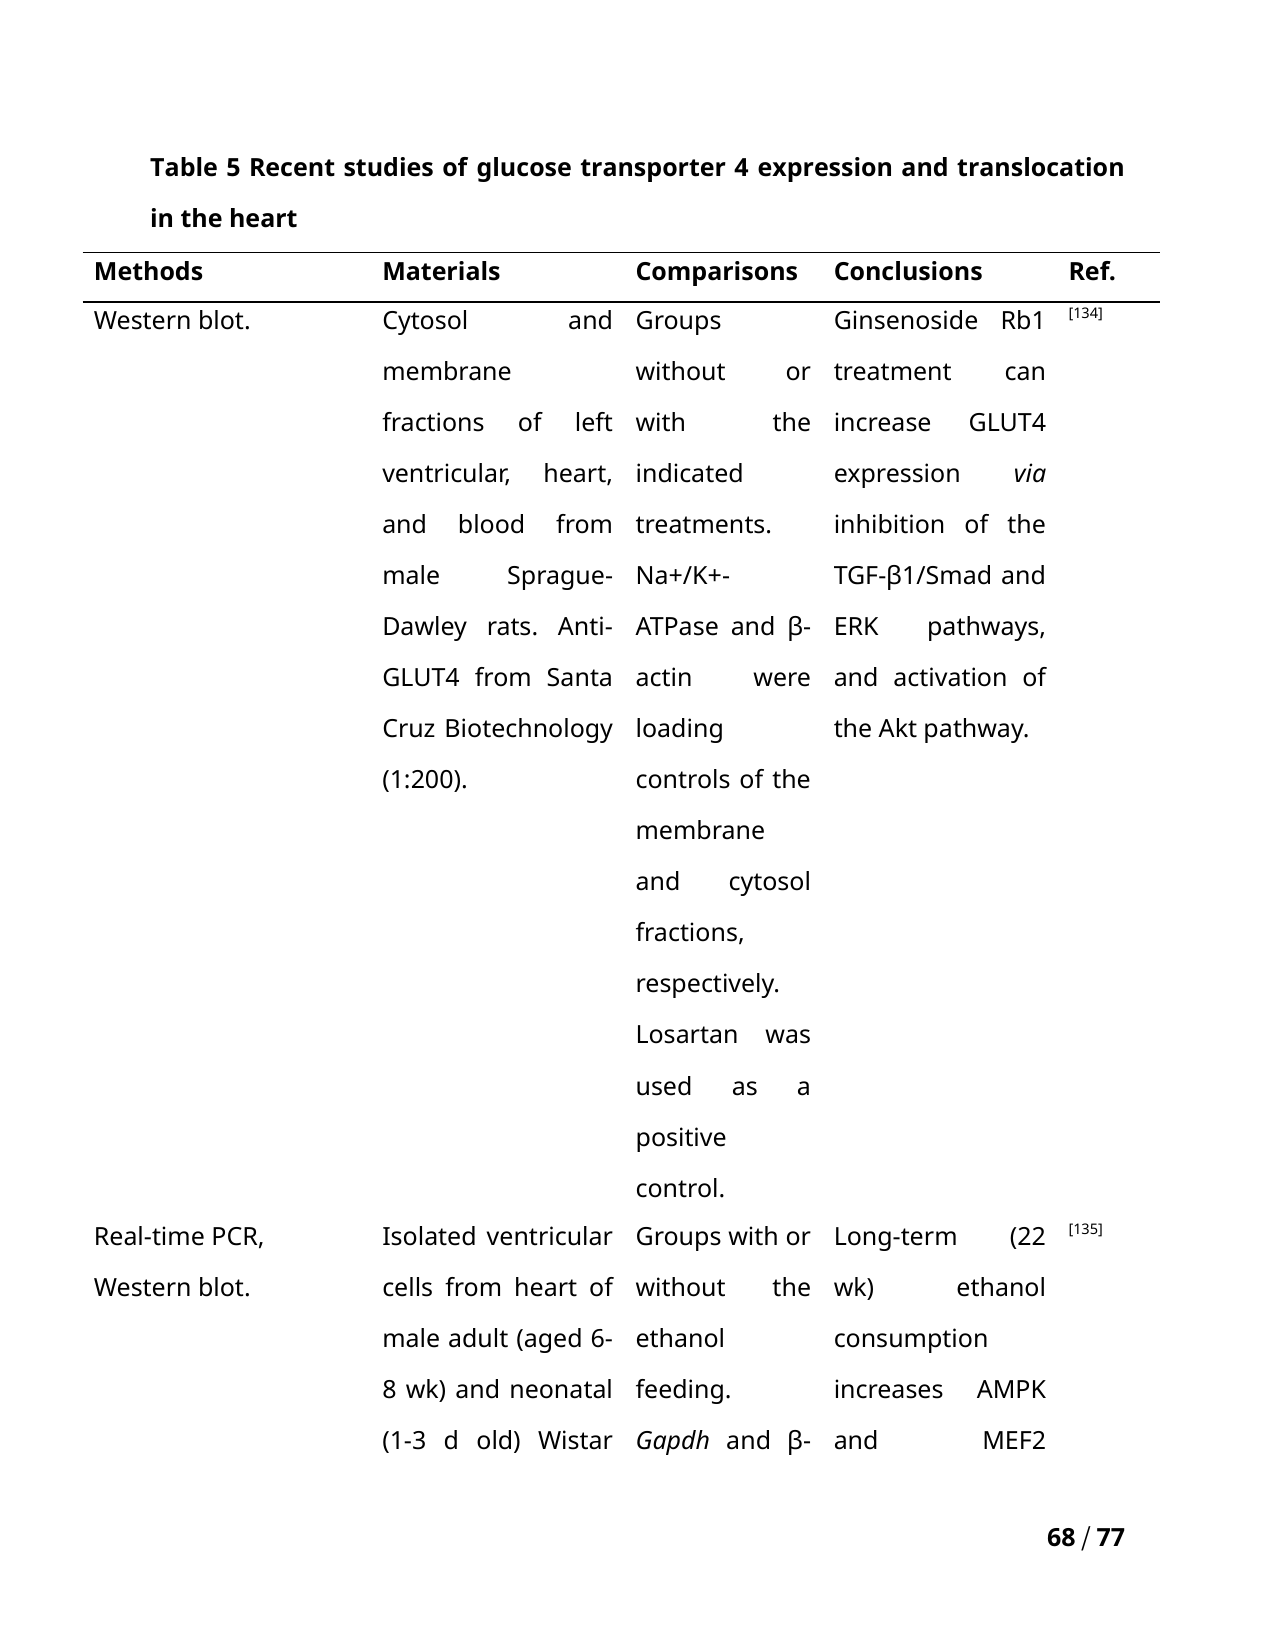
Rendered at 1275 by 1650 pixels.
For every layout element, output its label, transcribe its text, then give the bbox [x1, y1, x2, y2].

table_cell Groups without or with the indicated treatments. Na+/K+-ATPase and β-actin were loading controls of the membrane and cytosol fractions, respectively. Losartan was used as a positive control. [624, 303, 822, 1218]
table_cell Western blot. [83, 303, 371, 1218]
table_cell Ginsenoside Rb1 treatment can increase GLUT4 expression via inhibition of the TGF-β1/Smad and ERK pathways, and activation of the Akt pathway. [822, 303, 1057, 1218]
table_header Methods [83, 253, 371, 301]
text Table 5 Recent studies of glucose transporter 4 expression and translocation in the heart [150, 150, 1125, 235]
table_header Comparisons [624, 253, 822, 301]
table_cell [134] [1057, 303, 1160, 1218]
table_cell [371, 1219, 624, 1457]
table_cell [624, 1219, 822, 1457]
table_cell [135] [1057, 1219, 1160, 1457]
table_cell Cytosol and membrane fractions of left ventricular, heart, and blood from male Sprague-Dawley rats. Anti-GLUT4 from Santa Cruz Biotechnology (1:200). [371, 303, 624, 1218]
table_header Conclusions [822, 253, 1057, 301]
table_header Ref. [1057, 253, 1160, 301]
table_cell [83, 1219, 371, 1457]
table_header Materials [371, 253, 624, 301]
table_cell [822, 1219, 1057, 1457]
